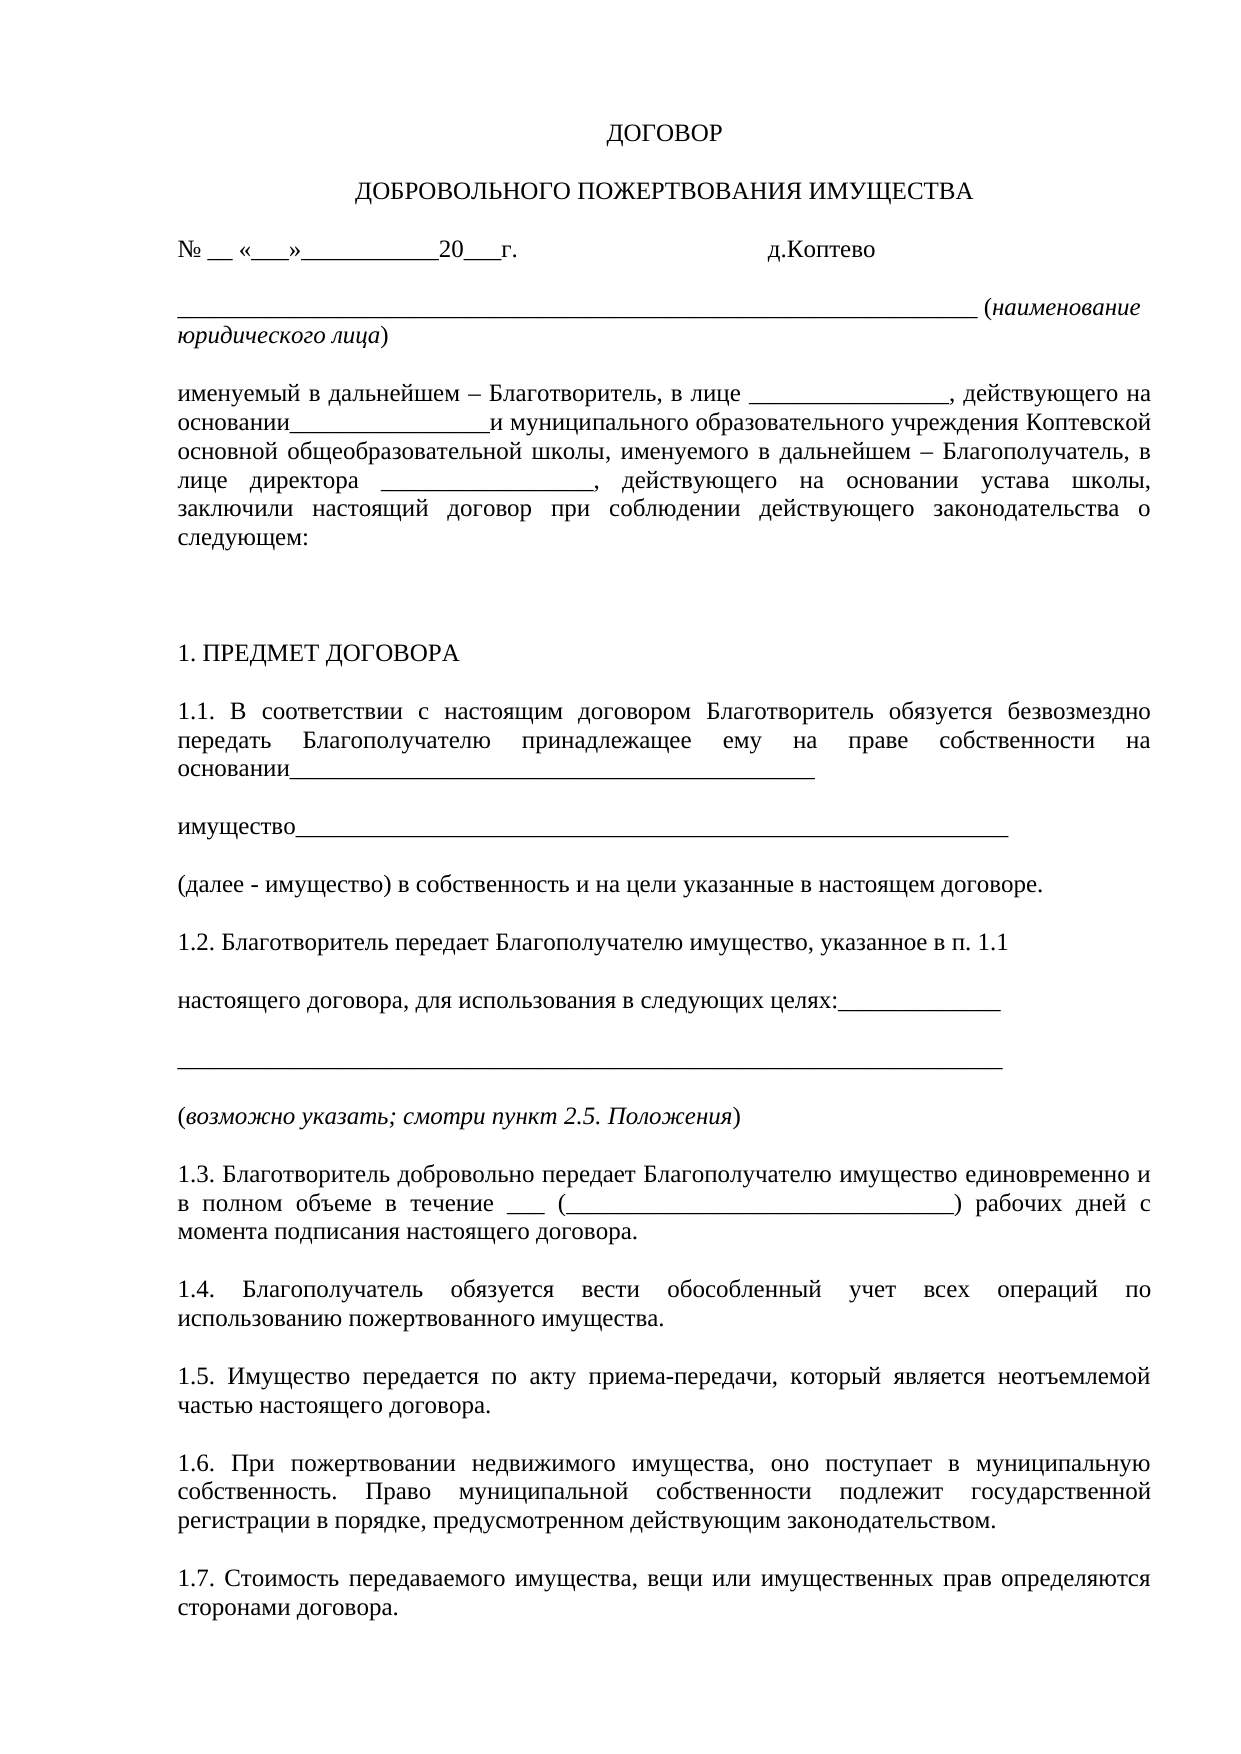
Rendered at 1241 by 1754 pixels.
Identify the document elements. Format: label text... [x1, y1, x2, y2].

text ДОБРОВОЛЬНОГО ПОЖЕРТВОВАНИЯ ИМУЩЕСТВА [177, 176, 1152, 205]
text 1. ПРЕДМЕТ ДОГОВОРА [177, 638, 1152, 667]
text 1.1. В соответствии с настоящим договором Благотворитель обязуется безвозмездно передать Благополучателю принадлежащее ему на праве собственности на основании__________________________________________ [177, 696, 1152, 782]
text 1.2. Благотворитель передает Благополучателю имущество, указанное в п. 1.1 [177, 927, 1152, 956]
text ДОГОВОР [177, 118, 1152, 147]
text __________________________________________________________________ [177, 1043, 1152, 1072]
text именуемый в дальнейшем – Благотворитель, в лице ________________, действующего на основании________________и муниципального образовательного учреждения Коптевской основной общеобразовательной школы, именуемого в дальнейшем – Благополучатель, в лице директора _________________, действующего на основании устава школы, заключили настоящий договор при соблюдении действующего законодательства о следующем: [177, 378, 1152, 551]
text 1.4. Благополучатель обязуется вести обособленный учет всех операций по использованию пожертвованного имущества. [177, 1274, 1152, 1332]
text ________________________________________________________________ (наименование юридического лица) [177, 292, 1152, 349]
text 1.6. При пожертвовании недвижимого имущества, оно поступает в муниципальную собственность. Право муниципальной собственности подлежит государственной регистрации в порядке, предусмотренном действующим законодательством. [177, 1448, 1152, 1534]
text 1.3. Благотворитель добровольно передает Благополучателю имущество единовременно и в полном объеме в течение ___ (_______________________________) рабочих дней с момента подписания настоящего договора. [177, 1159, 1152, 1245]
text имущество_________________________________________________________ [177, 811, 1152, 840]
text (далее - имущество) в собственность и на цели указанные в настоящем договоре. [177, 869, 1152, 898]
text 1.5. Имущество передается по акту приема-передачи, который является неотъемлемой частью настоящего договора. [177, 1361, 1152, 1418]
text настоящего договора, для использования в следующих целях:_____________ [177, 985, 1152, 1014]
text 1.7. Стоимость передаваемого имущества, вещи или имущественных прав определяются сторонами договора. [177, 1563, 1152, 1621]
text (возможно указать; смотри пункт 2.5. Положения) [177, 1101, 1152, 1130]
text № __ «___»___________20___г. д.Коптево [177, 234, 1152, 263]
